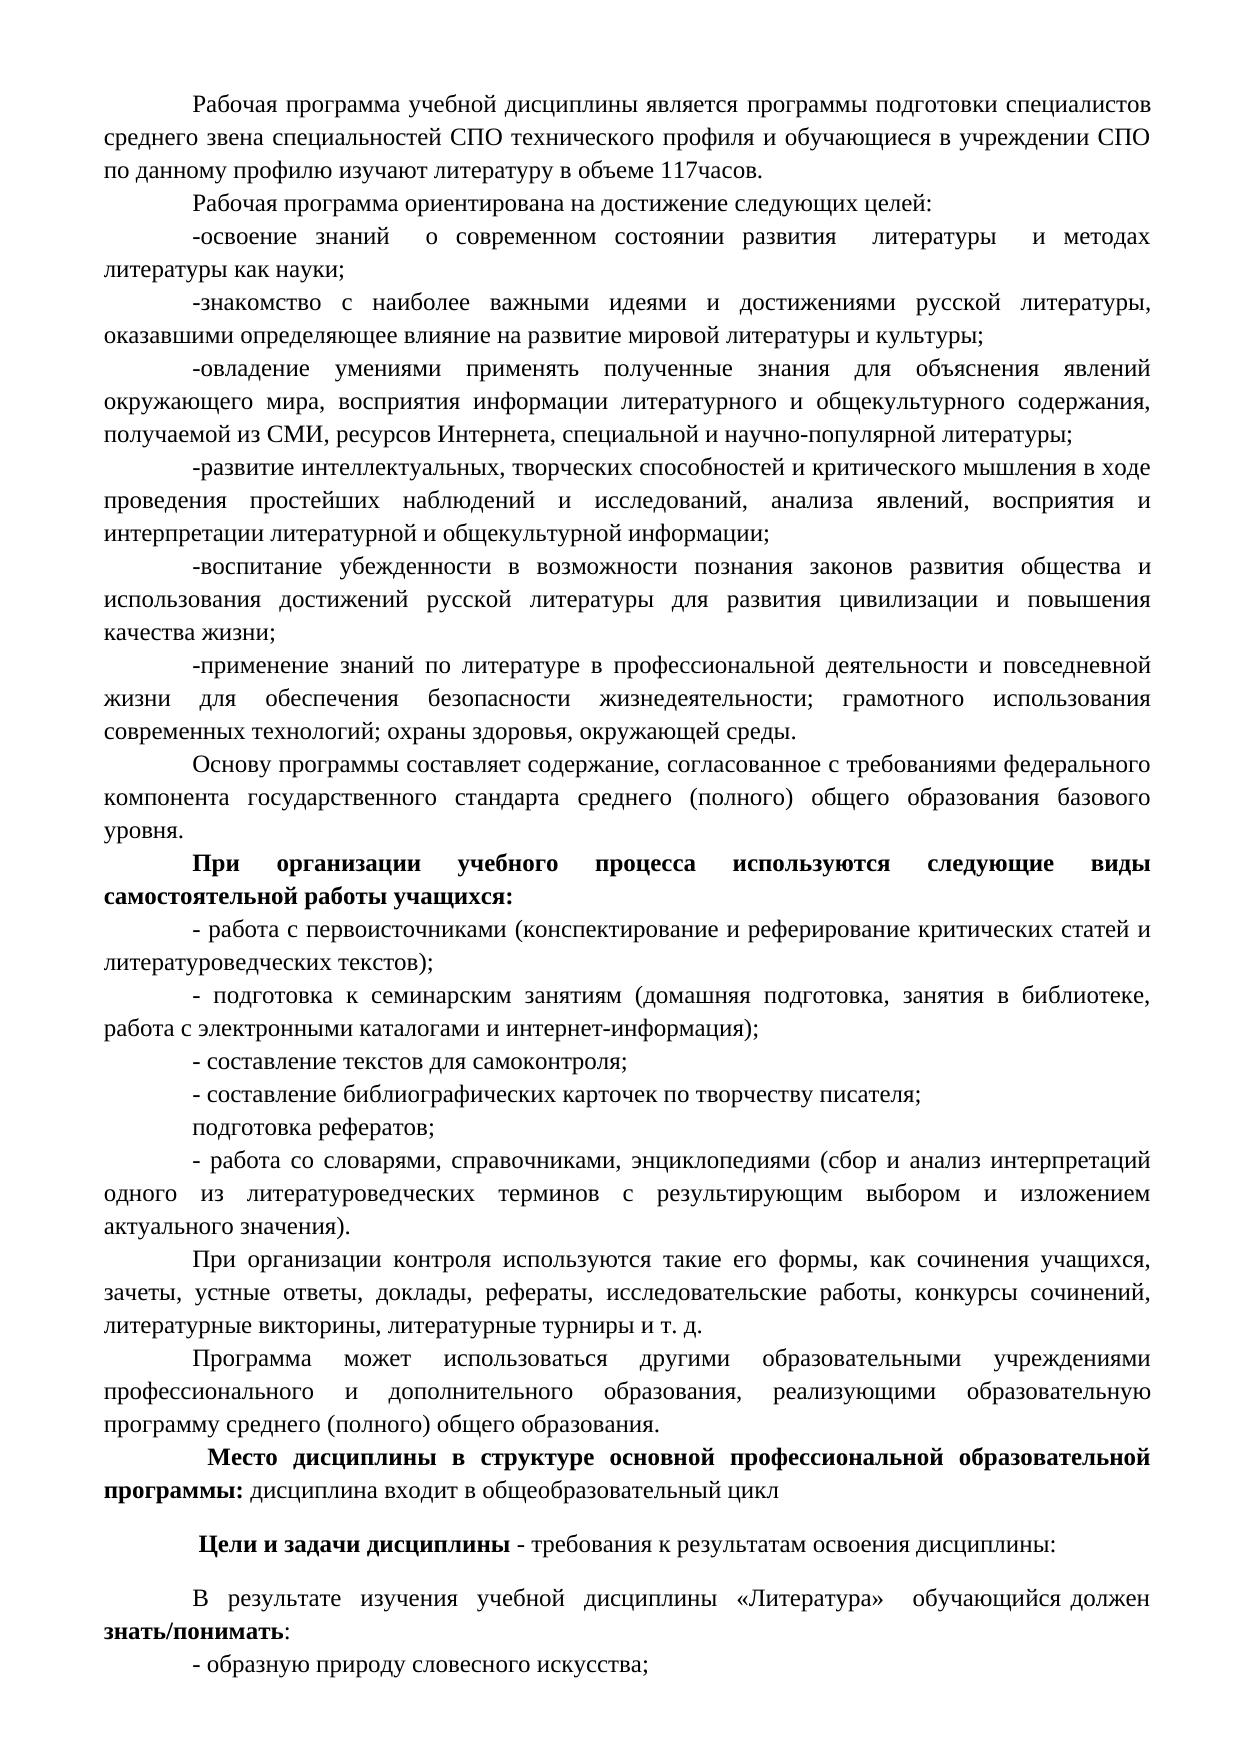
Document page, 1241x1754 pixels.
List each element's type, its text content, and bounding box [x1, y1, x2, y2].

text - составление текстов для самоконтроля; [103, 1046, 1152, 1075]
text При организации контроля используются такие его формы, как сочинения учащихся, зачеты, устные ответы, доклады, рефераты, исследовательские работы, конкурсы сочинений, литературные викторины, литературные турниры и т. д. [103, 1244, 1152, 1339]
text В результате изучения учебной дисциплины «Литература» обучающийся должен знать/понимать: [103, 1583, 1152, 1645]
text Место дисциплины в структуре основной профессиональной образовательной программы: дисциплина входит в общеобразовательный цикл [103, 1442, 1152, 1504]
text Программа может использоваться другими образовательными учреждениями профессионального и дополнительного образования, реализующими образовательную программу среднего (полного) общего образования. [103, 1343, 1152, 1438]
text - работа с первоисточниками (конспектирование и реферирование критических статей и литературоведческих текстов); [103, 914, 1152, 976]
text - работа со словарями, справочниками, энциклопедиями (сбор и анализ интерпретаций одного из литературоведческих терминов с результирующим выбором и изложением актуального значения). [103, 1145, 1152, 1240]
text -знакомство с наиболее важными идеями и достижениями русской литературы, оказавшими определяющее влияние на развитие мировой литературы и культуры; [103, 287, 1152, 348]
text Основу программы составляет содержание, согласованное с требованиями федерального компонента государственного стандарта среднего (полного) общего образования базового уровня. [103, 749, 1152, 844]
text - подготовка к семинарским занятиям (домашняя подготовка, занятия в библиотеке, работа с электронными каталогами и интернет-информация); [103, 980, 1152, 1042]
text Рабочая программа учебной дисциплины является программы подготовки специалистов среднего звена специальностей СПО технического профиля и обучающиеся в учреждении СПО по данному профилю изучают литературу в объеме 117часов. [103, 89, 1152, 183]
text -развитие интеллектуальных, творческих способностей и критического мышления в ходе проведения простейших наблюдений и исследований, анализа явлений, восприятия и интерпретации литературной и общекультурной информации; [103, 452, 1152, 547]
text -воспитание убежденности в возможности познания законов развития общества и использования достижений русской литературы для развития цивилизации и повышения качества жизни; [103, 551, 1152, 646]
text подготовка рефератов; [103, 1112, 1152, 1141]
text -овладение умениями применять полученные знания для объяснения явлений окружающего мира, восприятия информации литературного и общекультурного содержания, получаемой из СМИ, ресурсов Интернета, специальной и научно-популярной литературы; [103, 353, 1152, 448]
text - составление библиографических карточек по творчеству писателя; [103, 1079, 1152, 1108]
text -освоение знаний о современном состоянии развития литературы и методах литературы как науки; [103, 221, 1152, 282]
text Рабочая программа ориентирована на достижение следующих целей: [103, 188, 1152, 216]
text - образную природу словесного искусства; [103, 1649, 1152, 1678]
text При организации учебного процесса используются следующие виды самостоятельной работы учащихся: [103, 848, 1152, 910]
text -применение знаний по литературе в профессиональной деятельности и повседневной жизни для обеспечения безопасности жизнедеятельности; грамотного использования современных технологий; охраны здоровья, окружающей среды. [103, 650, 1152, 745]
text Цели и задачи дисциплины - требования к результатам освоения дисциплины: [103, 1529, 1152, 1558]
